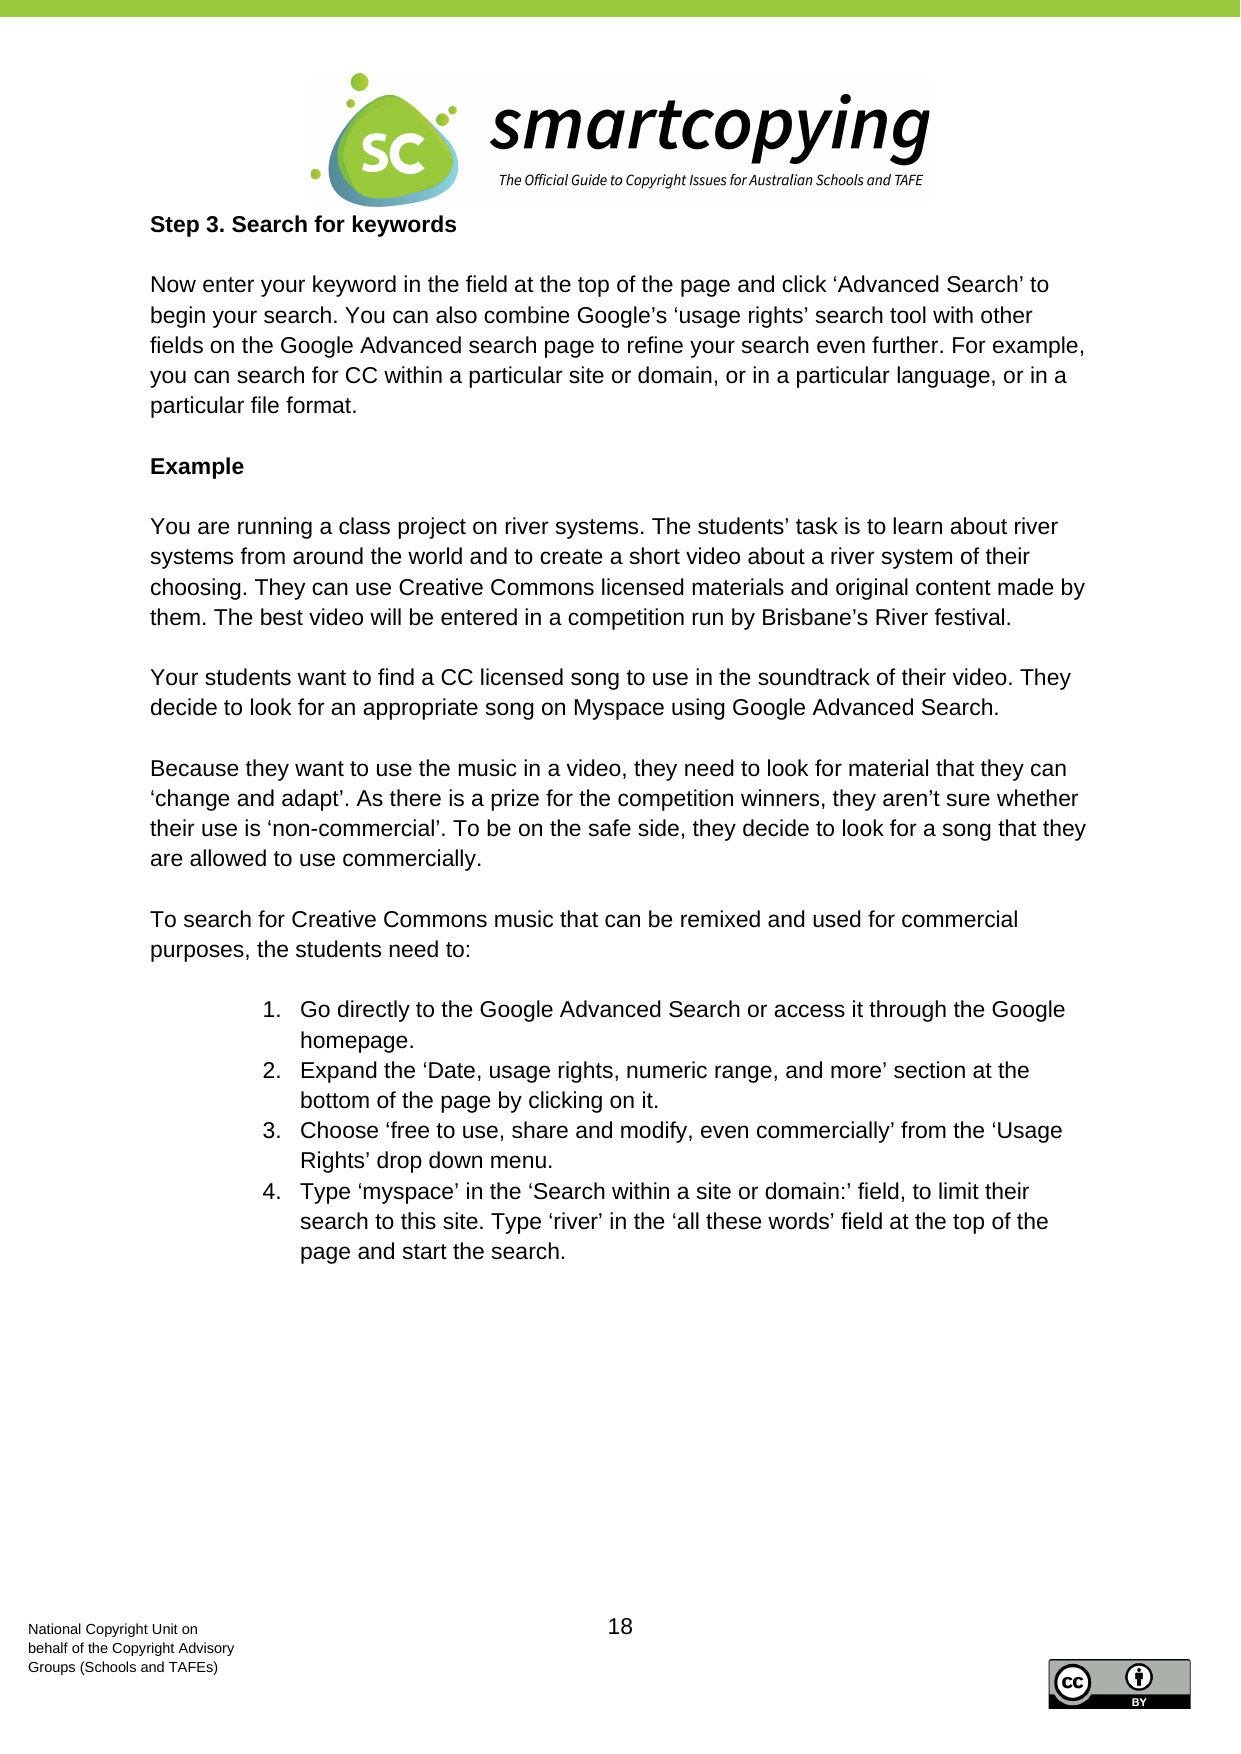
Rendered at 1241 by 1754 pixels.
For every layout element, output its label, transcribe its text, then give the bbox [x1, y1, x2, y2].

text To search for Creative Commons music that can be remixed and used for commercial purposes, the students need to: [150, 906, 1090, 962]
list Go directly to the Google Advanced Search or access it through the Google homepage. [262, 996, 1090, 1053]
text Now enter your keyword in the field at the top of the page and click ‘Advanced Search’ to begin your search. You can also combine Google’s ‘usage rights’ search tool with other fields on the Google Advanced search page to refine your search even further. For example, you can search for CC within a particular site or domain, or in a particular language, or in a particular file format. [150, 271, 1090, 418]
picture [310, 73, 930, 207]
list Choose ‘free to use, share and modify, even commercially’ from the ‘Usage Rights’ drop down menu. [262, 1117, 1090, 1174]
text Step 3. Search for keywords [150, 211, 1090, 237]
text You are running a class project on river systems. The students’ task is to learn about river systems from around the world and to create a short video about a river system of their choosing. They can use Creative Commons licensed materials and original content made by them. The best video will be entered in a competition run by Brisbane’s River festival. [150, 513, 1090, 630]
text Because they want to use the music in a video, they need to look for material that they can ‘change and adapt’. As there is a prize for the competition winners, they aren’t sure whether their use is ‘non-commercial’. To be on the safe side, they decide to look for a song that they are allowed to use commercially. [150, 755, 1090, 872]
picture [1048, 1659, 1191, 1709]
list Expand the ‘Date, usage rights, numeric range, and more’ section at the bottom of the page by clicking on it. [262, 1057, 1090, 1113]
picture [0, 0, 1241, 17]
list Type ‘myspace’ in the ‘Search within a site or domain:’ field, to limit their search to this site. Type ‘river’ in the ‘all these words’ field at the top of the page and start the search. [262, 1178, 1090, 1264]
text Example [150, 453, 1090, 479]
text Your students want to find a CC licensed song to use in the soundtrack of their video. They decide to look for an appropriate song on Myspace using Google Advanced Search. [150, 664, 1090, 721]
